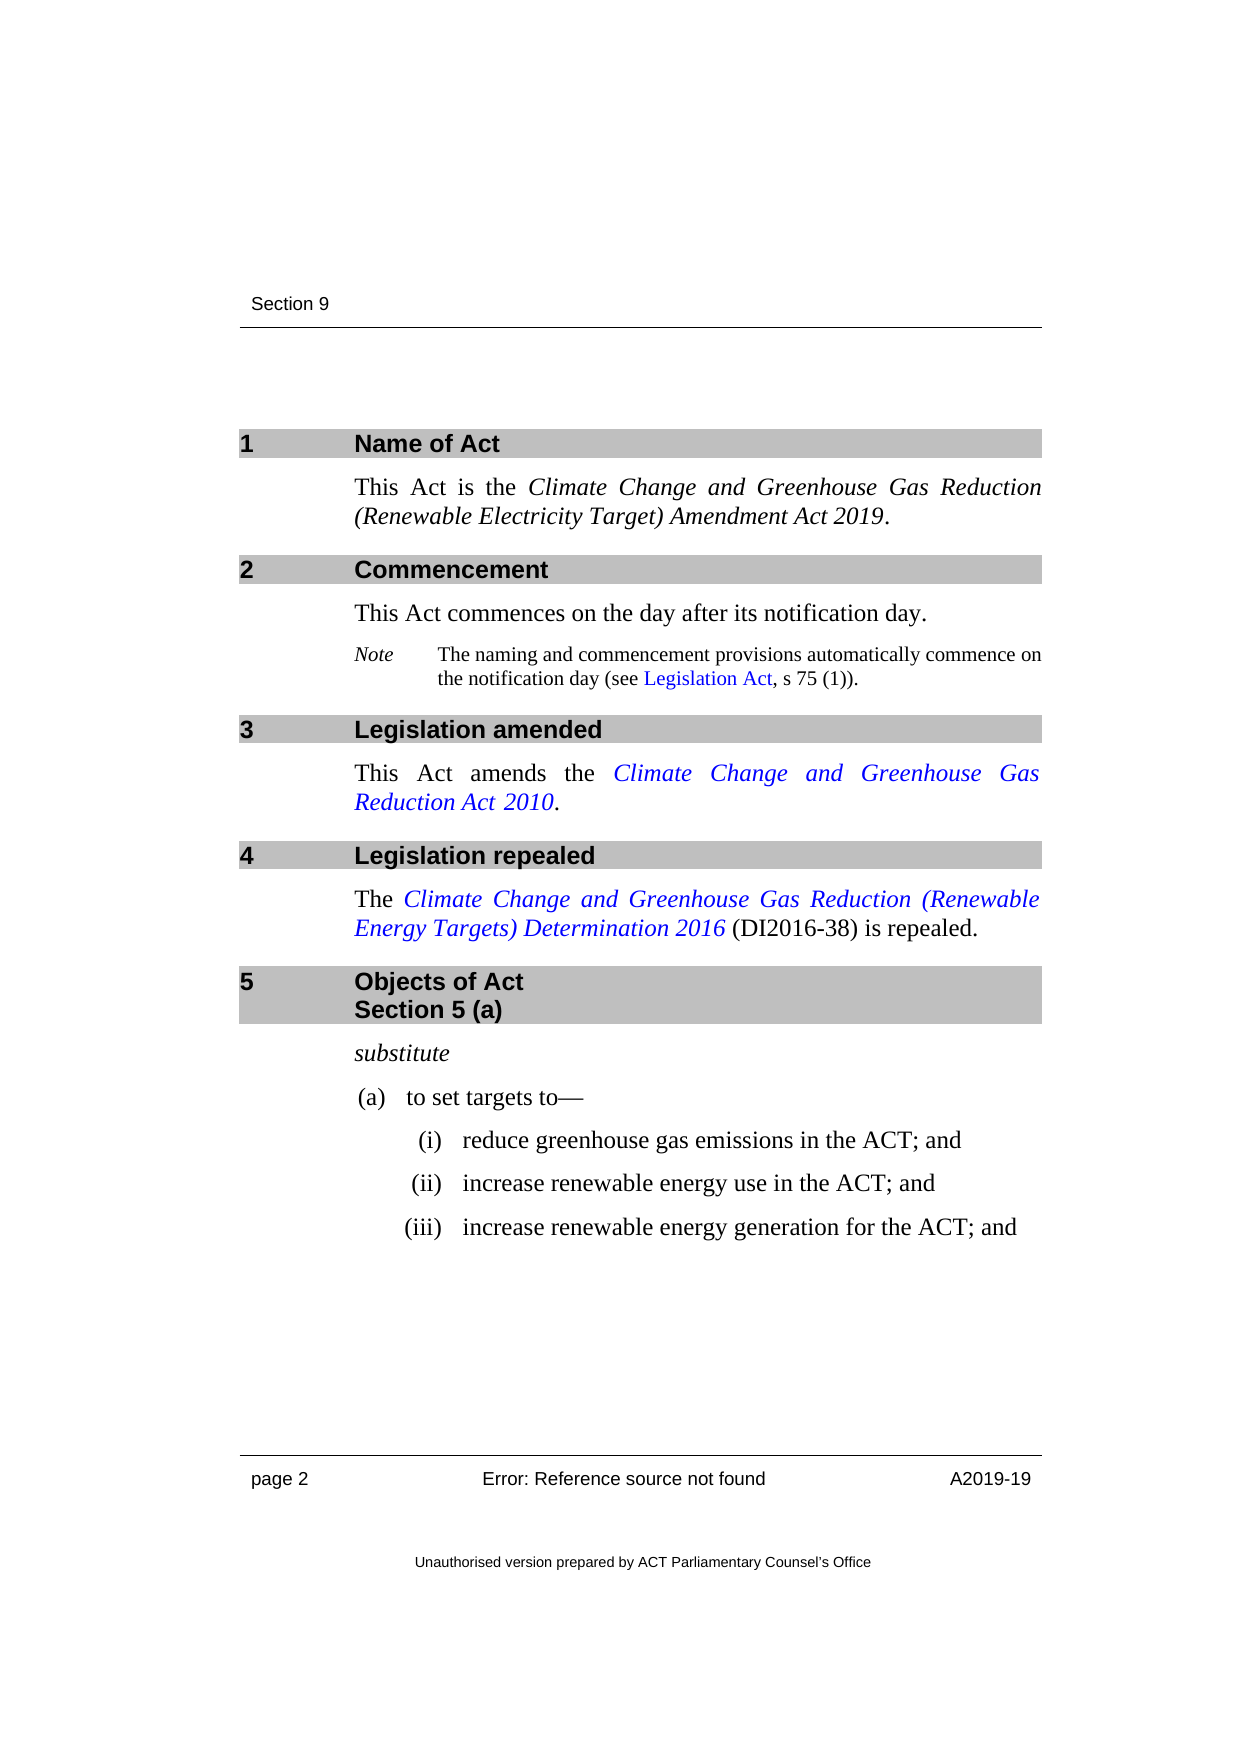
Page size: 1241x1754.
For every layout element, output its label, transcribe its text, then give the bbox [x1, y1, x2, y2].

text 4 Legislation repealed [239, 841, 1042, 869]
text This Act commences on the day after its notification day. [354, 598, 1042, 627]
text (a) to set targets to— [239, 1082, 1042, 1111]
text (i) reduce greenhouse gas emissions in the ACT; and [239, 1125, 1042, 1154]
text 5 Objects of Act Section 5 (a) [239, 966, 1042, 1024]
text (iii) increase renewable energy generation for the ACT; and [239, 1212, 1042, 1241]
text substitute [354, 1038, 1042, 1067]
text (ii) increase renewable energy use in the ACT; and [239, 1168, 1042, 1197]
text The Climate Change and Greenhouse Gas Reduction (Renewable Energy Targets) Determination 2016 (DI2016-38) is repealed. [354, 884, 1042, 941]
text 2 Commencement [239, 555, 1042, 584]
text This Act is the Climate Change and Greenhouse Gas Reduction (Renewable Electricity Target) Amendment Act 2019. [354, 472, 1042, 530]
text 3 Legislation amended [239, 715, 1042, 743]
text Note The naming and commencement provisions automatically commence on the notification day (see Legislation Act, s 75 (1)). [354, 642, 1042, 690]
text 1 Name of Act [239, 429, 1042, 458]
text This Act amends the Climate Change and Greenhouse Gas Reduction Act 2010. [354, 758, 1042, 816]
